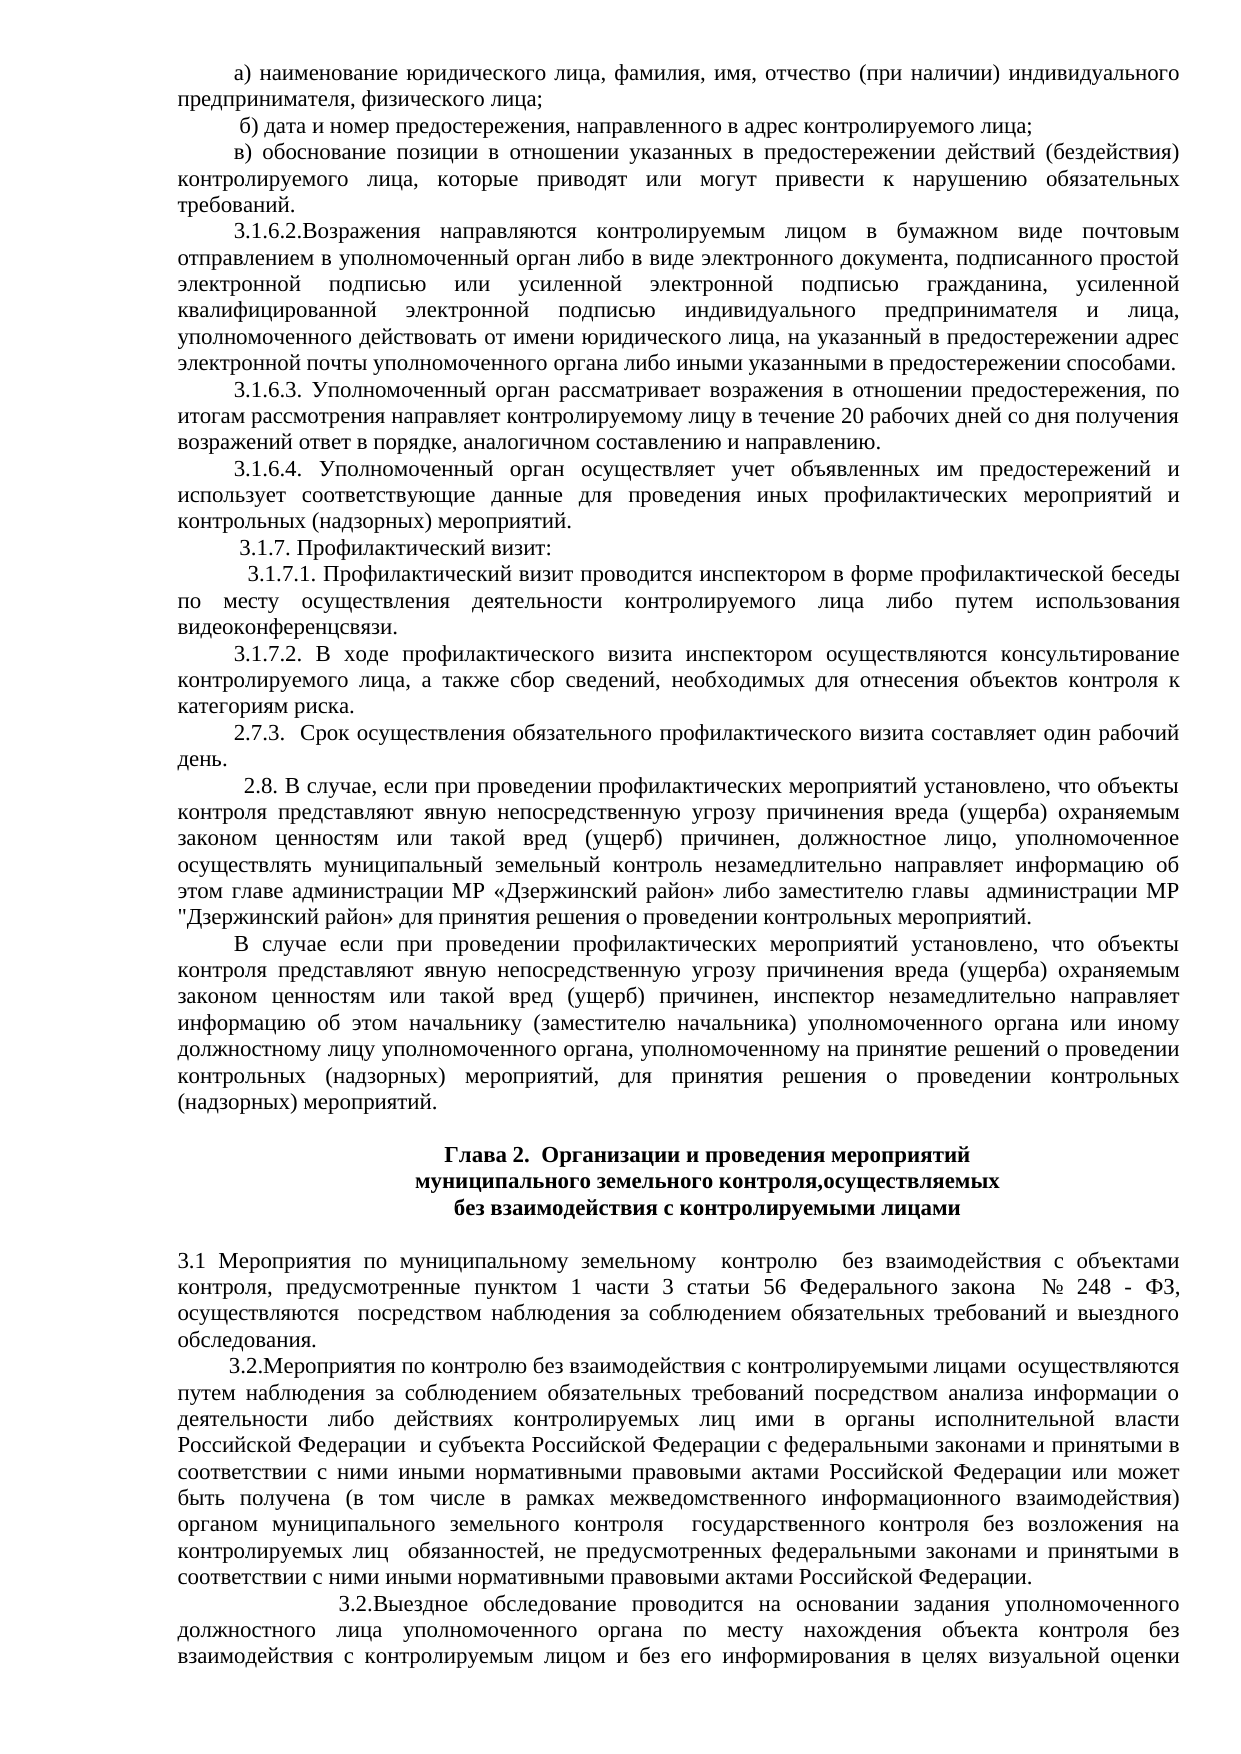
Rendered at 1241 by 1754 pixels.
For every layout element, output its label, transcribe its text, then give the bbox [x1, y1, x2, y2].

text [177, 1589, 1181, 1669]
text 3.1.7. Профилактический визит: [177, 534, 1181, 560]
text В случае если при проведении профилактических мероприятий установлено, что объекты контроля представляют явную непосредственную угрозу причинения вреда (ущерба) охраняемым законом ценностям или такой вред (ущерб) причинен, инспектор незамедлительно направляет информацию об этом начальнику (заместителю начальника) уполномоченного органа или иному должностному лицу уполномоченного органа, уполномоченному на принятие решений о проведении контрольных (надзорных) мероприятий, для принятия решения о проведении контрольных (надзорных) мероприятий. [177, 930, 1181, 1114]
text муниципального земельного контроля,осуществляемых [177, 1167, 1181, 1194]
text 3.1.7.2. В ходе профилактического визита инспектором осуществляются консультирование контролируемого лица, а также сбор сведений, необходимых для отнесения объектов контроля к категориям риска. [177, 640, 1181, 719]
text Глава 2. Организации и проведения мероприятий [177, 1141, 1181, 1167]
text 2.8. В случае, если при проведении профилактических мероприятий установлено, что объекты контроля представляют явную непосредственную угрозу причинения вреда (ущерба) охраняемым законом ценностям или такой вред (ущерб) причинен, должностное лицо, уполномоченное осуществлять муниципальный земельный контроль незамедлительно направляет информацию об этом главе администрации МР «Дзержинский район» либо заместителю главы администрации МР "Дзержинский район» для принятия решения о проведении контрольных мероприятий. [177, 772, 1181, 930]
text 3.1.6.2.Возражения направляются контролируемым лицом в бумажном виде почтовым отправлением в уполномоченный орган либо в виде электронного документа, подписанного простой электронной подписью или усиленной электронной подписью гражданина, усиленной квалифицированной электронной подписью индивидуального предпринимателя и лица, уполномоченного действовать от имени юридического лица, на указанный в предостережении адрес электронной почты уполномоченного органа либо иными указанными в предостережении способами. [177, 217, 1181, 376]
text 3.1.7.1. Профилактический визит проводится инспектором в форме профилактической беседы по месту осуществления деятельности контролируемого лица либо путем использования видеоконференцсвязи. [177, 561, 1181, 639]
text 3.1 Мероприятия по муниципальному земельному контролю без взаимодействия с объектами контроля, предусмотренные пунктом 1 части 3 статьи 56 Федерального закона № 248 - ФЗ, осуществляются посредством наблюдения за соблюдением обязательных требований и выездного обследования. [177, 1247, 1181, 1352]
text 3.1.6.4. Уполномоченный орган осуществляет учет объявленных им предостережений и использует соответствующие данные для проведения иных профилактических мероприятий и контрольных (надзорных) мероприятий. [177, 455, 1181, 534]
text а) наименование юридического лица, фамилия, имя, отчество (при наличии) индивидуального предпринимателя, физического лица; [177, 59, 1181, 112]
text 3.2.Мероприятия по контролю без взаимодействия с контролируемыми лицами осуществляются путем наблюдения за соблюдением обязательных требований посредством анализа информации о деятельности либо действиях контролируемых лиц ими в органы исполнительной власти Российской Федерации и субъекта Российской Федерации с федеральными законами и принятыми в соответствии с ними иными нормативными правовыми актами Российской Федерации или может быть получена (в том числе в рамках межведомственного информационного взаимодействия) органом муниципального земельного контроля государственного контроля без возложения на контролируемых лиц обязанностей, не предусмотренных федеральными законами и принятыми в соответствии с ними иными нормативными правовыми актами Российской Федерации. [177, 1352, 1181, 1589]
text б) дата и номер предостережения, направленного в адрес контролируемого лица; [177, 112, 1181, 138]
text в) обоснование позиции в отношении указанных в предостережении действий (бездействия) контролируемого лица, которые приводят или могут привести к нарушению обязательных требований. [177, 138, 1181, 217]
text без взаимодействия с контролируемыми лицами [177, 1194, 1181, 1220]
text 2.7.3. Срок осуществления обязательного профилактического визита составляет один рабочий день. [177, 719, 1181, 772]
text 3.1.6.3. Уполномоченный орган рассматривает возражения в отношении предостережения, по итогам рассмотрения направляет контролируемому лицу в течение 20 рабочих дней со дня получения возражений ответ в порядке, аналогичном составлению и направлению. [177, 376, 1181, 455]
